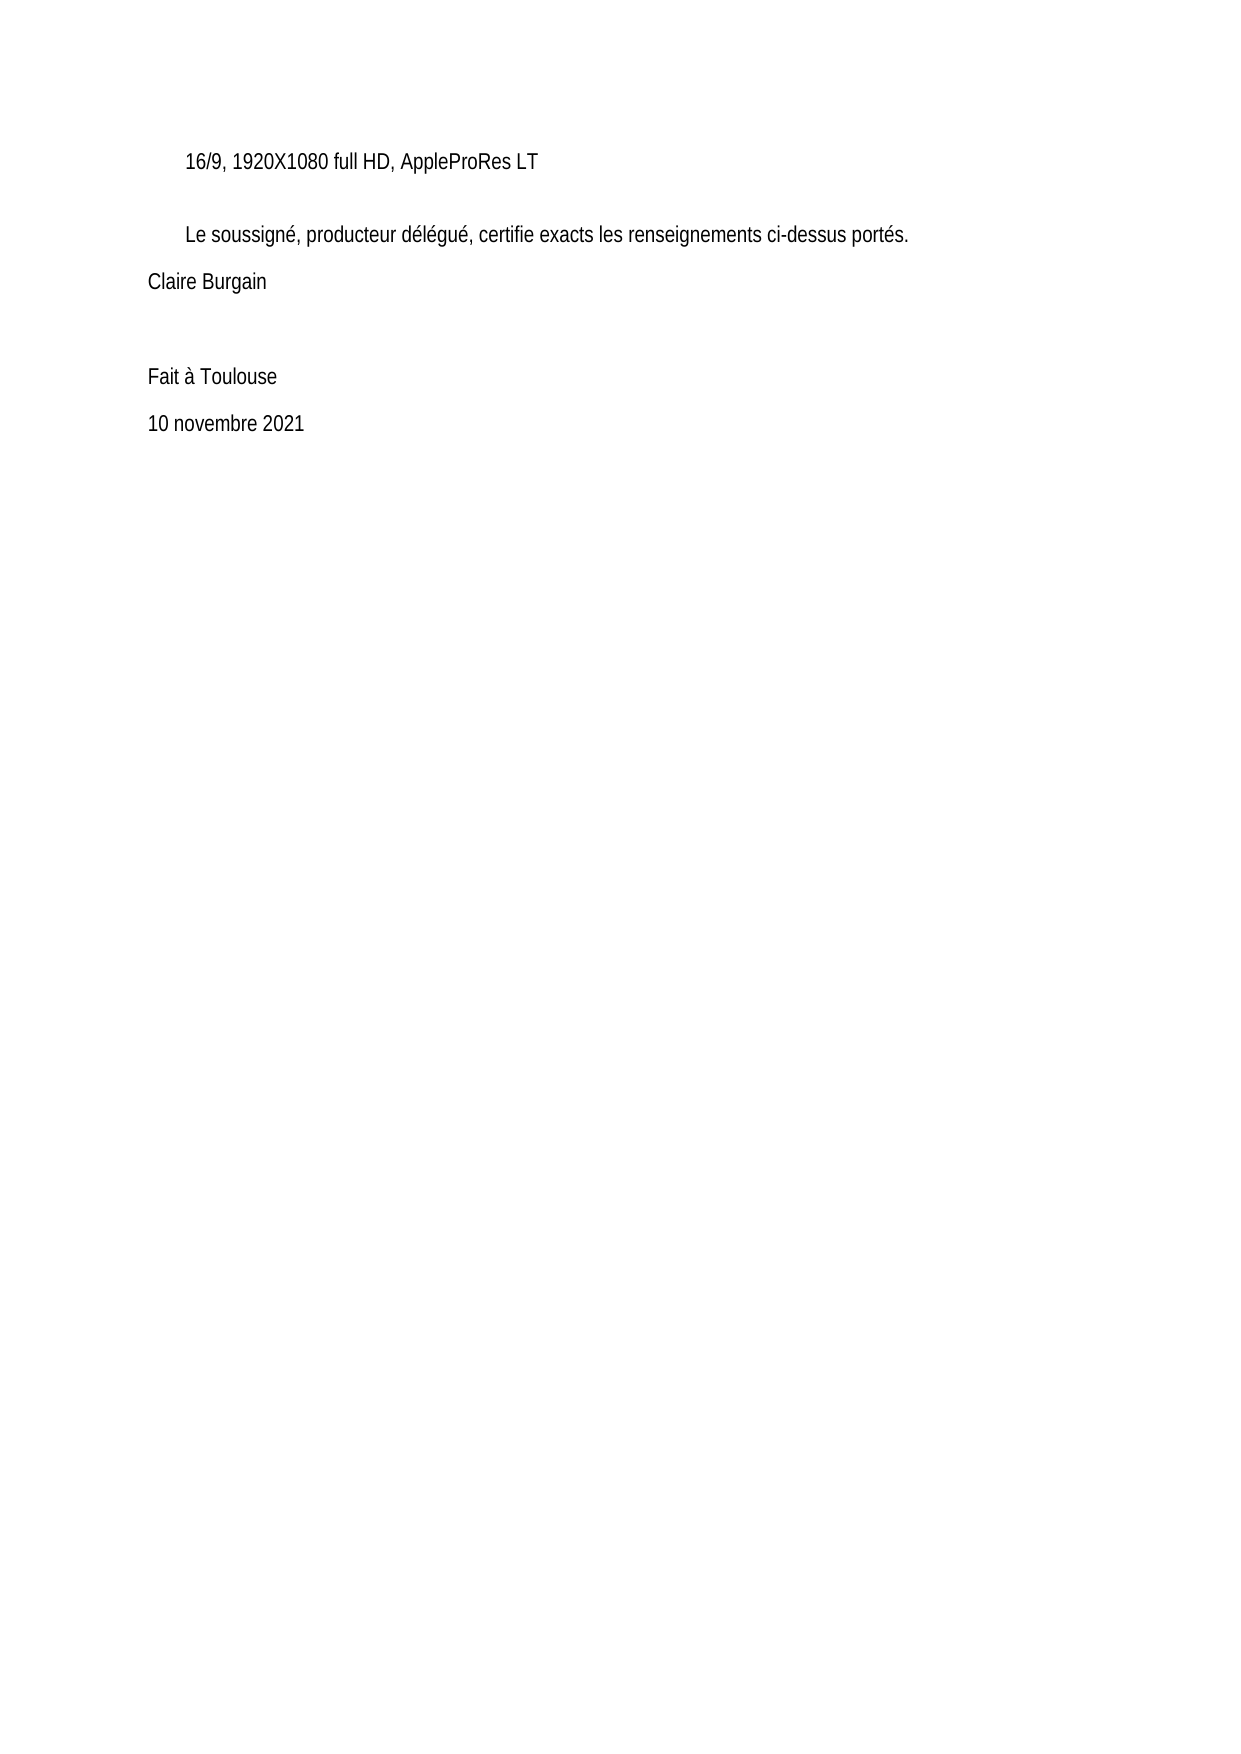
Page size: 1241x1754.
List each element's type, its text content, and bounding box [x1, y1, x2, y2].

text Fait à Toulouse [148, 363, 1093, 389]
text Le soussigné, producteur délégué, certifie exacts les renseignements ci-dessus portés. [185, 195, 1093, 247]
text Claire Burgain [148, 268, 1093, 295]
text 10 novembre 2021 [148, 410, 1093, 436]
text 16/9, 1920X1080 full HD, AppleProRes LT [185, 148, 1093, 174]
